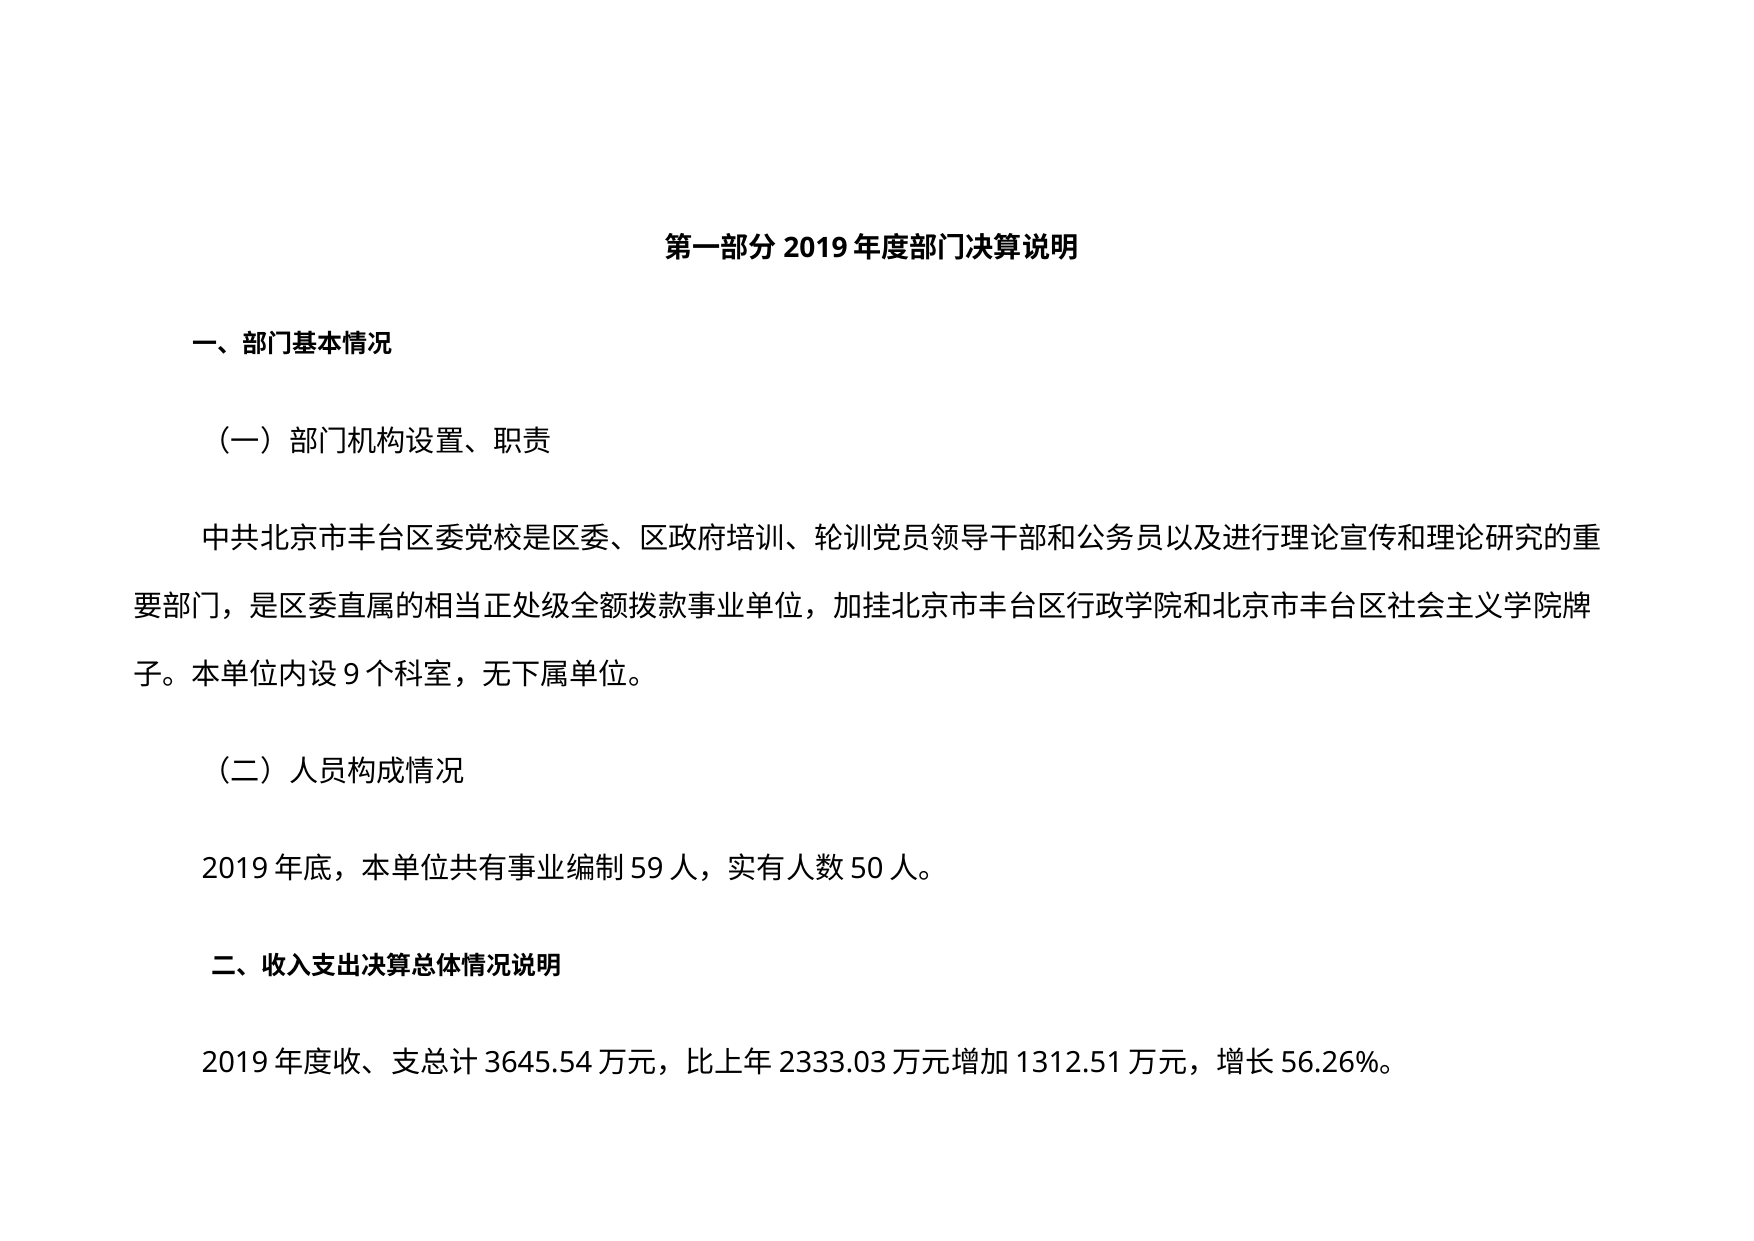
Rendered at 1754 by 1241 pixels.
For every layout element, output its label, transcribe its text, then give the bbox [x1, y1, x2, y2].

text 第一部分 2019年度部门决算说明 [133, 211, 1609, 279]
text 2019年底，本单位共有事业编制59人，实有人数50人。 [133, 832, 1609, 900]
text 中共北京市丰台区委党校是区委、区政府培训、轮训党员领导干部和公务员以及进行理论宣传和理论研究的重要部门，是区委直属的相当正处级全额拨款事业单位，加挂北京市丰台区行政学院和北京市丰台区社会主义学院牌子。本单位内设9个科室，无下属单位。 [133, 502, 1609, 706]
text 一、部门基本情况 [133, 308, 1609, 376]
text （二）人员构成情况 [133, 735, 1609, 803]
text （一）部门机构设置、职责 [133, 405, 1609, 473]
text 2019年度收、支总计3645.54万元，比上年2333.03万元增加1312.51万元，增长56.26%。 [133, 1026, 1609, 1094]
text 二、收入支出决算总体情况说明 [133, 929, 1609, 997]
